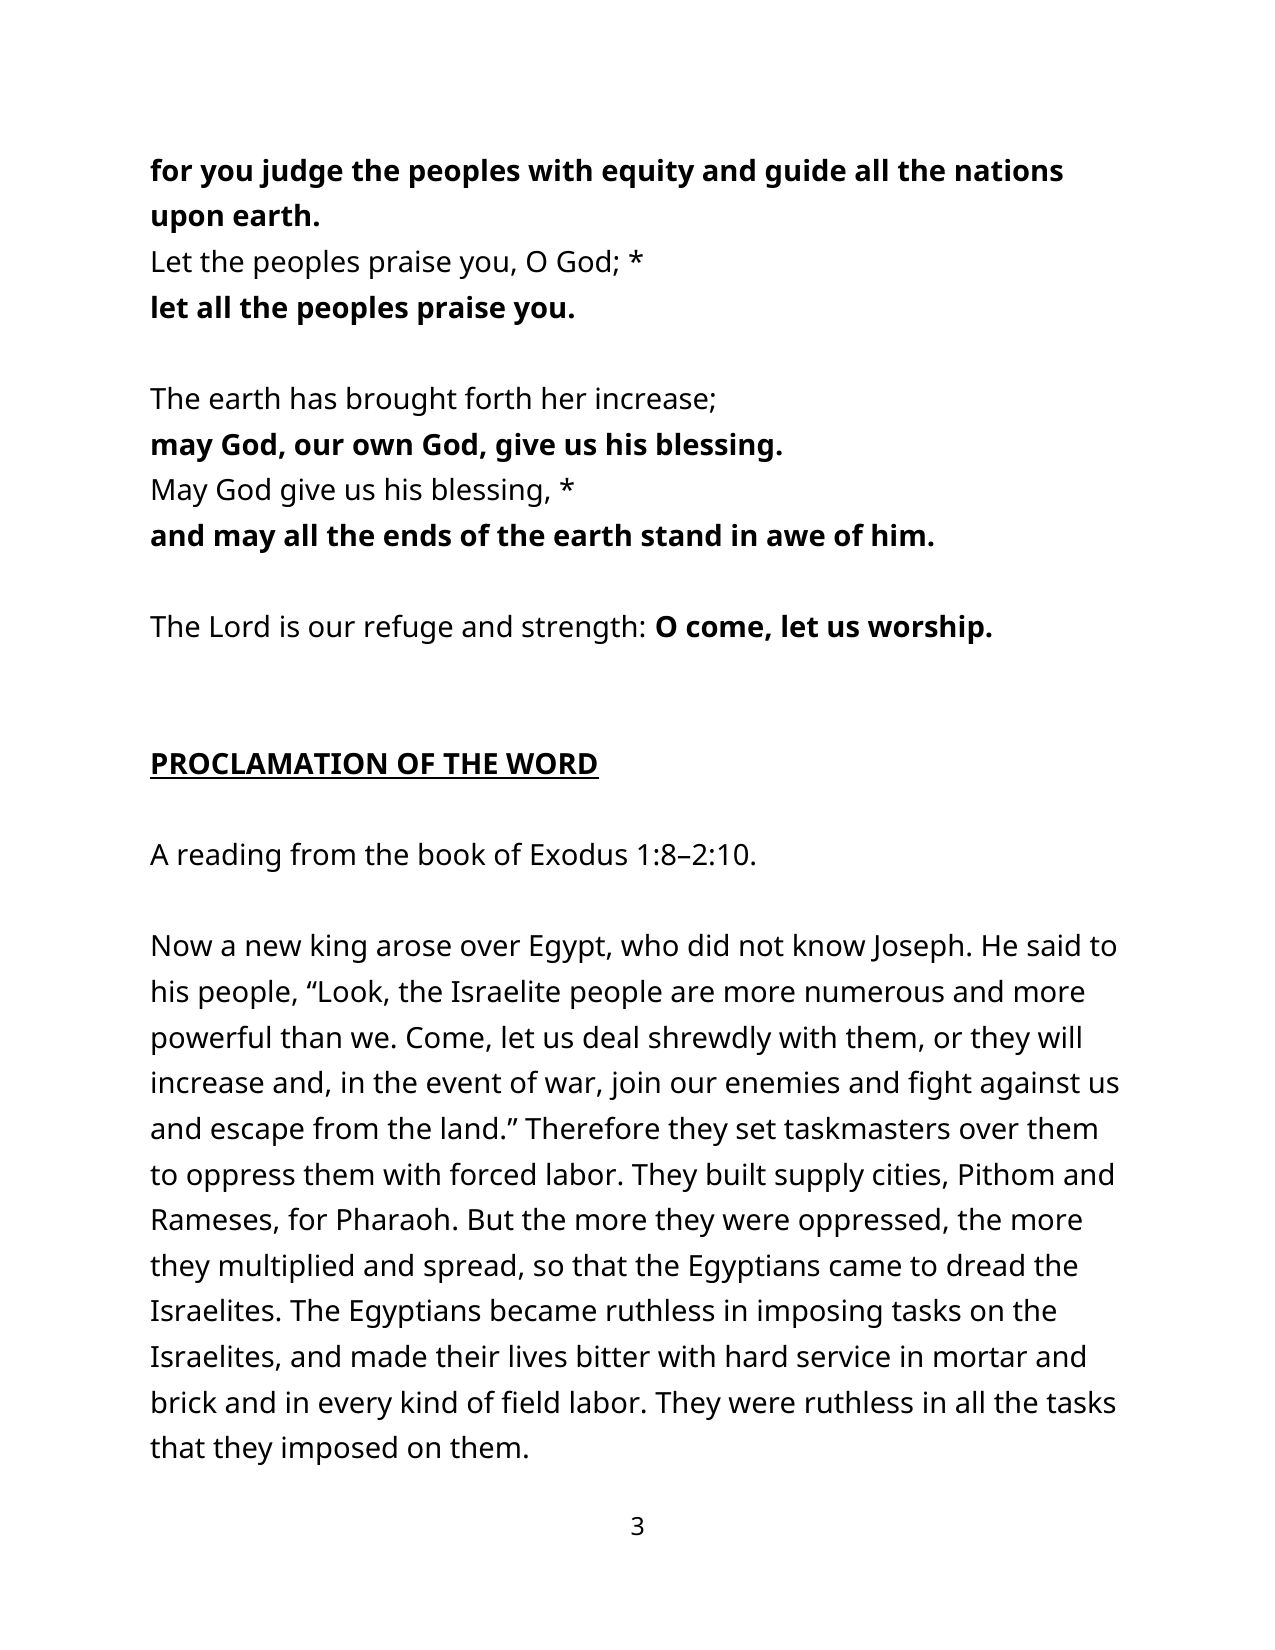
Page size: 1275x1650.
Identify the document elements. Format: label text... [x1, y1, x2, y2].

text The earth has brought forth her increase; [150, 378, 1125, 418]
text Let the peoples praise you, O God; * [150, 241, 1125, 281]
text May God give us his blessing, * [150, 469, 1125, 509]
text PROCLAMATION OF THE WORD [150, 743, 1125, 783]
text Now a new king arose over Egypt, who did not know Joseph. He said to his people, “Look, the Israelite people are more numerous and more powerful than we. Come, let us deal shrewdly with them, or they will increase and, in the event of war, join our enemies and fight against us and escape from the land.” Therefore they set taskmasters over them to oppress them with forced labor. They built supply cities, Pithom and Rameses, for Pharaoh. But the more they were oppressed, the more they multiplied and spread, so that the Egyptians came to dread the Israelites. The Egyptians became ruthless in imposing tasks on the Israelites, and made their lives bitter with hard service in mortar and brick and in every kind of field labor. They were ruthless in all the tasks that they imposed on them. [150, 926, 1125, 1467]
text let all the peoples praise you. [150, 287, 1125, 327]
text for you judge the peoples with equity and guide all the nations upon earth. [150, 150, 1125, 235]
text and may all the ends of the earth stand in awe of him. [150, 515, 1125, 555]
text may God, our own God, give us his blessing. [150, 424, 1125, 463]
text A reading from the book of Exodus 1:8–2:10. [150, 834, 1125, 874]
text The Lord is our refuge and strength: O come, let us worship. [150, 606, 1125, 646]
